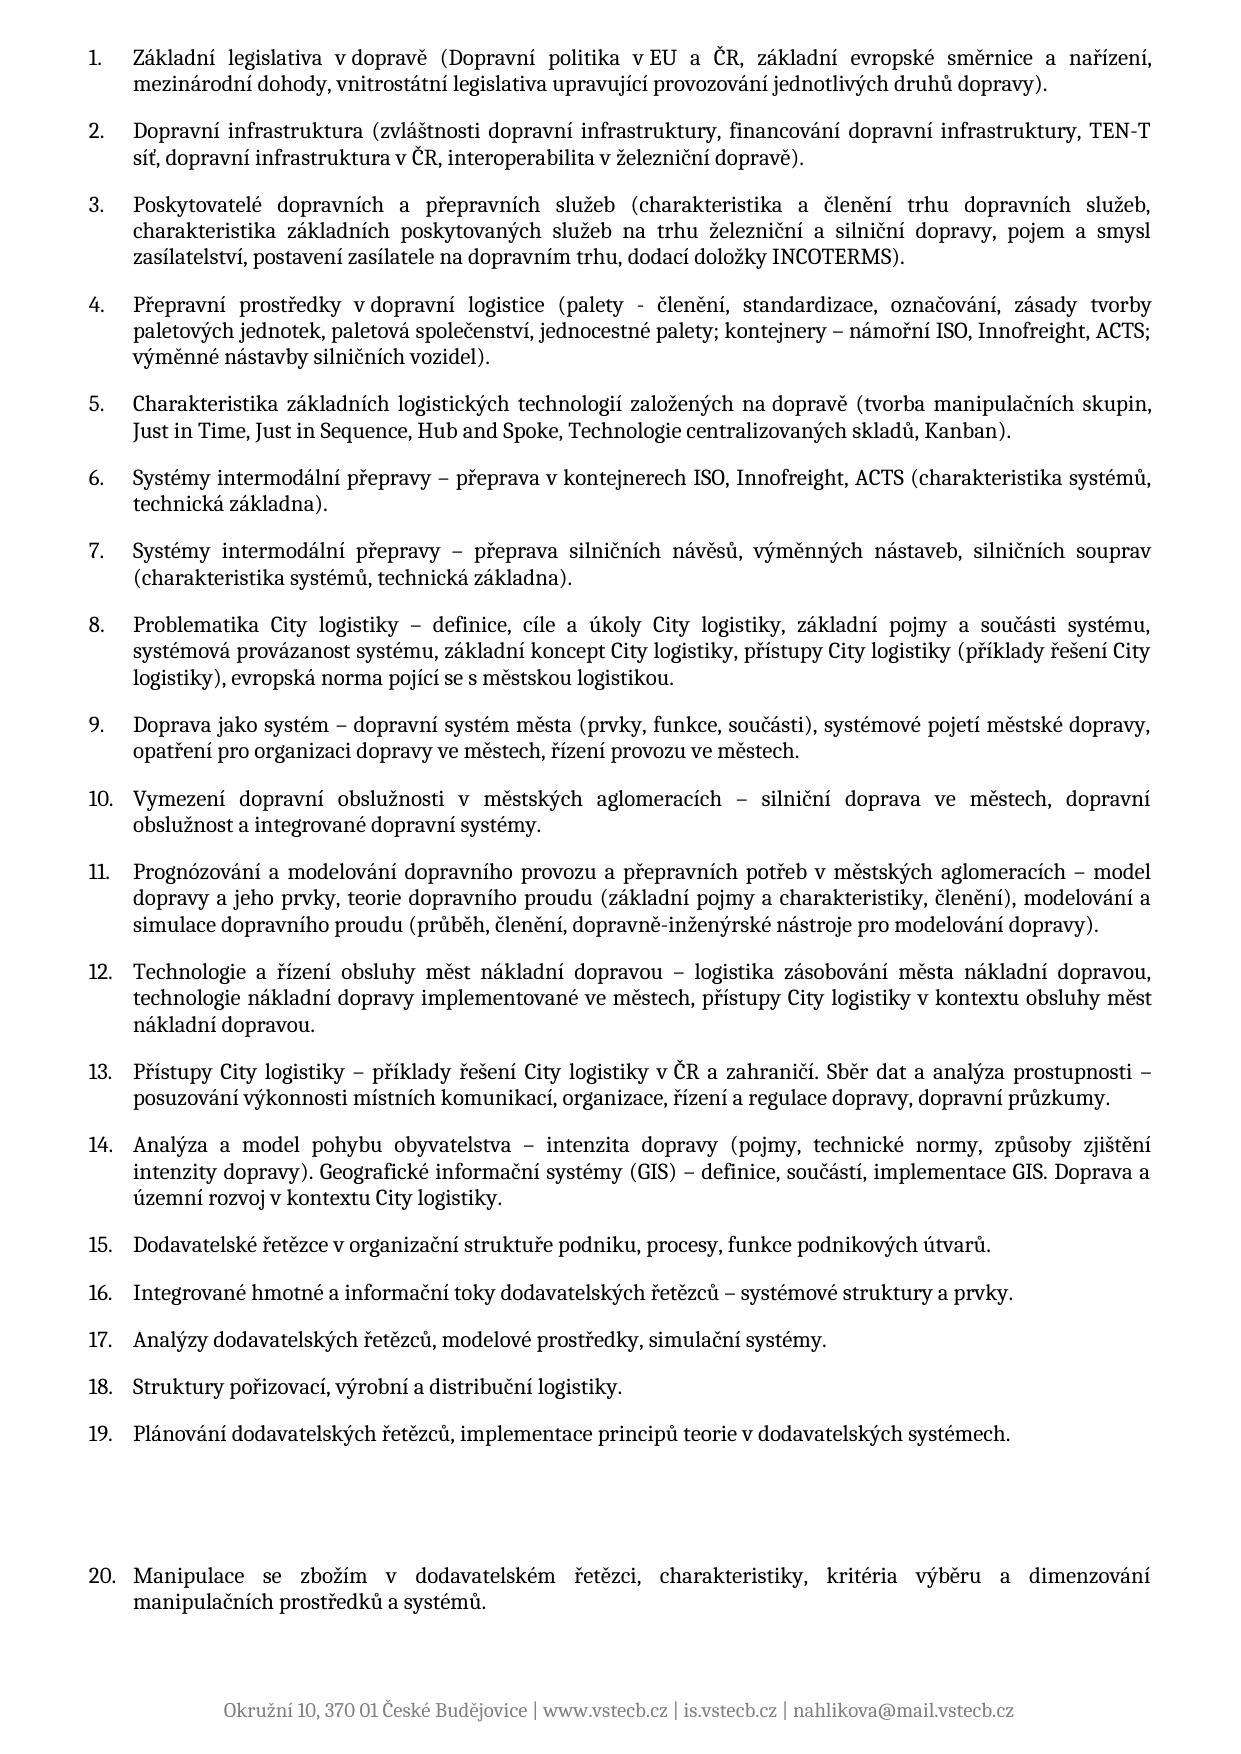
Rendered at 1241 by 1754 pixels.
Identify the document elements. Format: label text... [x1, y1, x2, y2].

list Doprava jako systém – dopravní systém města (prvky, funkce, součásti), systémové pojetí městské dopravy, opatření pro organizaci dopravy ve městech, řízení provozu ve městech. [89, 712, 1152, 764]
list Technologie a řízení obsluhy měst nákladní dopravou – logistika zásobování města nákladní dopravou, technologie nákladní dopravy implementované ve městech, přístupy City logistiky v kontextu obsluhy měst nákladní dopravou. [89, 959, 1152, 1038]
list Vymezení dopravní obslužnosti v městských aglomeracích – silniční doprava ve městech, dopravní obslužnost a integrované dopravní systémy. [89, 785, 1152, 838]
list Plánování dodavatelských řetězců, implementace principů teorie v dodavatelských systémech. [89, 1421, 1152, 1447]
list Základní legislativa v dopravě (Dopravní politika v EU a ČR, základní evropské směrnice a nařízení, mezinárodní dohody, vnitrostátní legislativa upravující provozování jednotlivých druhů dopravy). [89, 44, 1152, 97]
list Struktury pořizovací, výrobní a distribuční logistiky. [89, 1374, 1152, 1400]
list Systémy intermodální přepravy – přeprava silničních návěsů, výměnných nástaveb, silničních souprav (charakteristika systémů, technická základna). [89, 538, 1152, 591]
list Analýzy dodavatelských řetězců, modelové prostředky, simulační systémy. [89, 1326, 1152, 1353]
list Prognózování a modelování dopravního provozu a přepravních potřeb v městských aglomeracích – model dopravy a jeho prvky, teorie dopravního proudu (základní pojmy a charakteristiky, členění), modelování a simulace dopravního proudu (průběh, členění, dopravně-inženýrské nástroje pro modelování dopravy). [89, 859, 1152, 938]
list Dopravní infrastruktura (zvláštnosti dopravní infrastruktury, financování dopravní infrastruktury, TEN-T síť, dopravní infrastruktura v ČR, interoperabilita v železniční dopravě). [89, 118, 1152, 171]
list Dodavatelské řetězce v organizační struktuře podniku, procesy, funkce podnikových útvarů. [89, 1232, 1152, 1258]
list Problematika City logistiky – definice, cíle a úkoly City logistiky, základní pojmy a součásti systému, systémová provázanost systému, základní koncept City logistiky, přístupy City logistiky (příklady řešení City logistiky), evropská norma pojící se s městskou logistikou. [89, 612, 1152, 691]
list Přepravní prostředky v dopravní logistice (palety - členění, standardizace, označování, zásady tvorby paletových jednotek, paletová společenství, jednocestné palety; kontejnery – námořní ISO, Innofreight, ACTS; výměnné nástavby silničních vozidel). [89, 291, 1152, 370]
list Charakteristika základních logistických technologií založených na dopravě (tvorba manipulačních skupin, Just in Time, Just in Sequence, Hub and Spoke, Technologie centralizovaných skladů, Kanban). [89, 391, 1152, 444]
list Poskytovatelé dopravních a přepravních služeb (charakteristika a členění trhu dopravních služeb, charakteristika základních poskytovaných služeb na trhu železniční a silniční dopravy, pojem a smysl zasílatelství, postavení zasílatele na dopravním trhu, dodací doložky INCOTERMS). [89, 191, 1152, 271]
list Manipulace se zbožím v dodavatelském řetězci, charakteristiky, kritéria výběru a dimenzování manipulačních prostředků a systémů. [89, 1562, 1152, 1615]
list Integrované hmotné a informační toky dodavatelských řetězců – systémové struktury a prvky. [89, 1279, 1152, 1306]
list Analýza a model pohybu obyvatelstva – intenzita dopravy (pojmy, technické normy, způsoby zjištění intenzity dopravy). Geografické informační systémy (GIS) – definice, součástí, implementace GIS. Doprava a územní rozvoj v kontextu City logistiky. [89, 1132, 1152, 1211]
list Systémy intermodální přepravy – přeprava v kontejnerech ISO, Innofreight, ACTS (charakteristika systémů, technická základna). [89, 465, 1152, 517]
list Přístupy City logistiky – příklady řešení City logistiky v ČR a zahraničí. Sběr dat a analýza prostupnosti – posuzování výkonnosti místních komunikací, organizace, řízení a regulace dopravy, dopravní průzkumy. [89, 1059, 1152, 1111]
